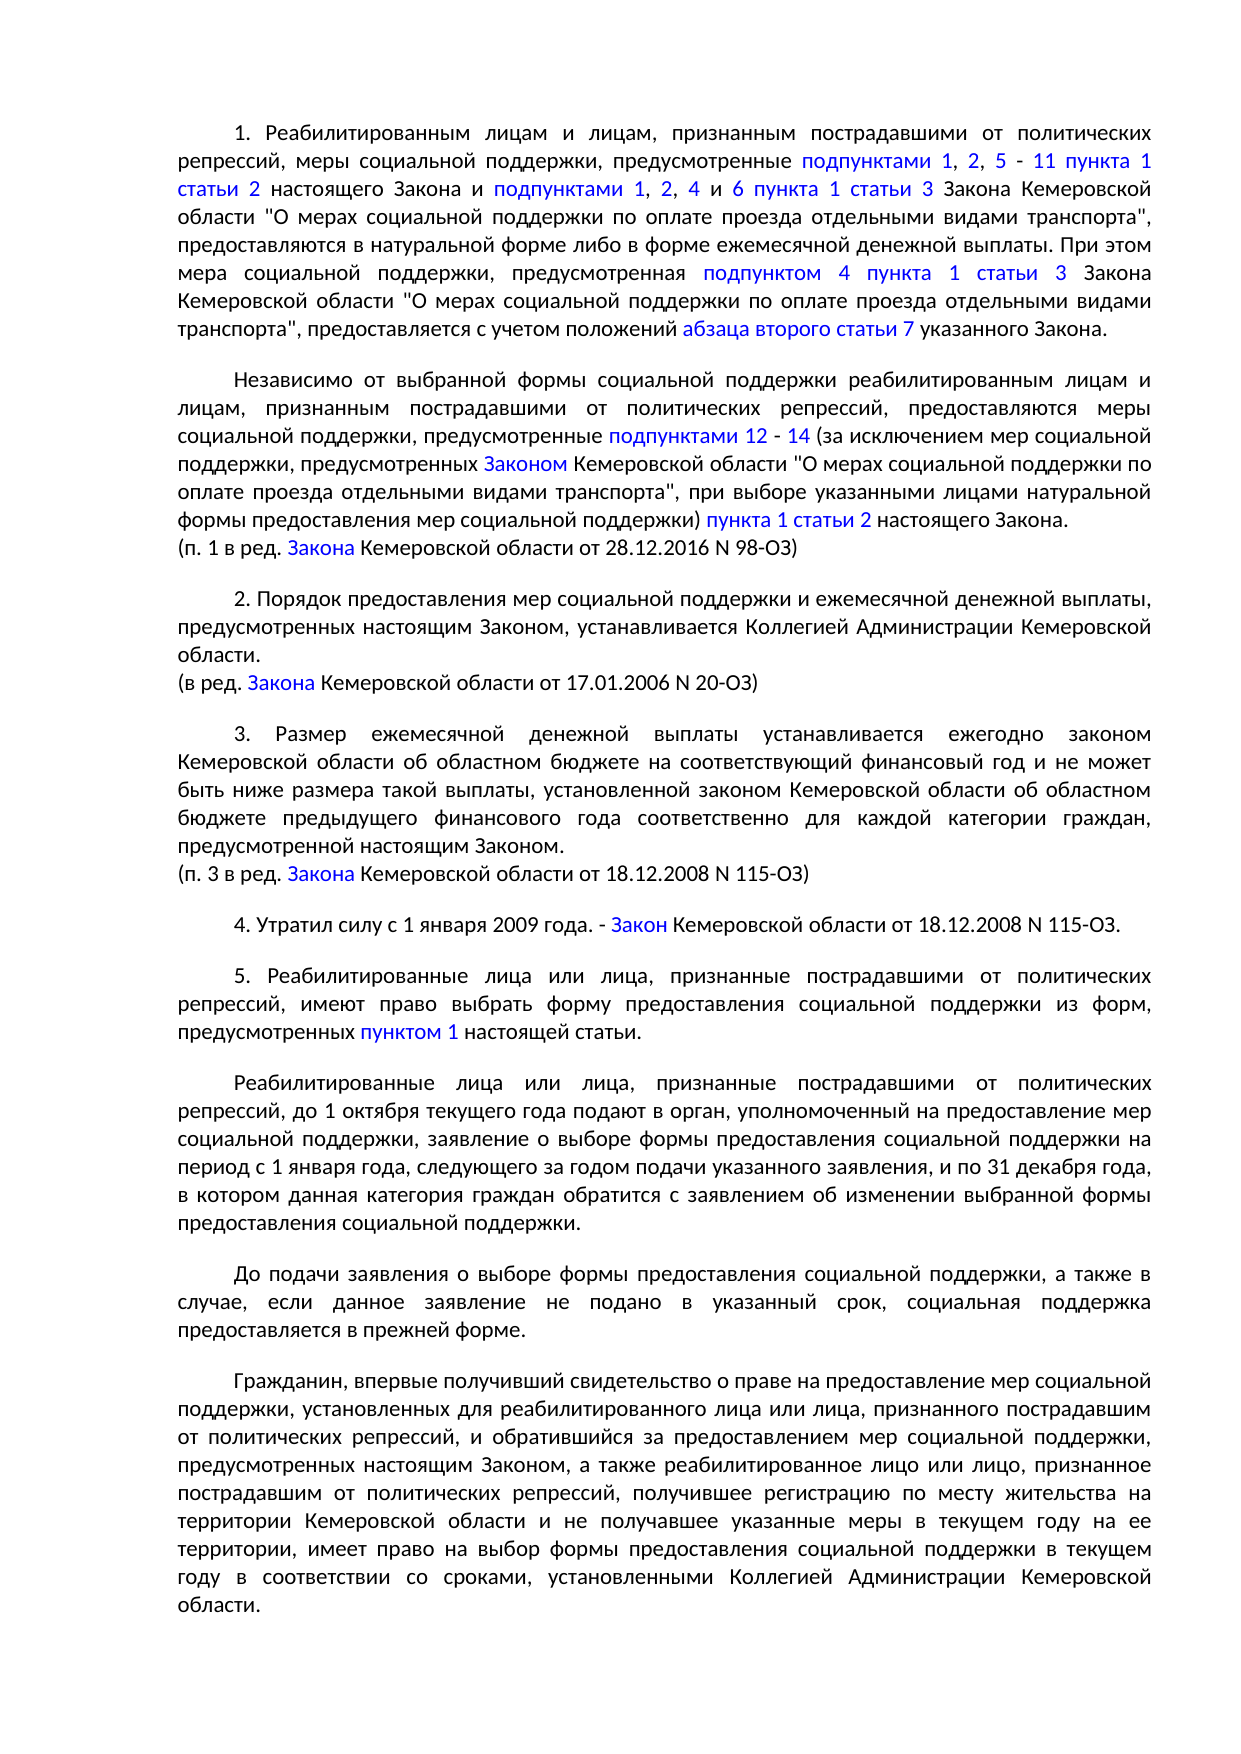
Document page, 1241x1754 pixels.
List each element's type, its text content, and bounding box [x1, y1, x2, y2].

text 3. Размер ежемесячной денежной выплаты устанавливается ежегодно законом Кемеровской области об областном бюджете на соответствующий финансовый год и не может быть ниже размера такой выплаты, установленной законом Кемеровской области об областном бюджете предыдущего финансового года соответственно для каждой категории граждан, предусмотренной настоящим Законом. [177, 719, 1152, 859]
text 5. Реабилитированные лица или лица, признанные пострадавшими от политических репрессий, имеют право выбрать форму предоставления социальной поддержки из форм, предусмотренных пунктом 1 настоящей статьи. [177, 961, 1152, 1045]
text (п. 1 в ред. Закона Кемеровской области от 28.12.2016 N 98-ОЗ) [177, 533, 1152, 561]
text 4. Утратил силу с 1 января 2009 года. - Закон Кемеровской области от 18.12.2008 N 115-ОЗ. [177, 910, 1152, 938]
text 2. Порядок предоставления мер социальной поддержки и ежемесячной денежной выплаты, предусмотренных настоящим Законом, устанавливается Коллегией Администрации Кемеровской области. [177, 584, 1152, 668]
text 1. Реабилитированным лицам и лицам, признанным пострадавшими от политических репрессий, меры социальной поддержки, предусмотренные подпунктами 1, 2, 5 - 11 пункта 1 статьи 2 настоящего Закона и подпунктами 1, 2, 4 и 6 пункта 1 статьи 3 Закона Кемеровской области "О мерах социальной поддержки по оплате проезда отдельными видами транспорта", предоставляются в натуральной форме либо в форме ежемесячной денежной выплаты. При этом мера социальной поддержки, предусмотренная подпунктом 4 пункта 1 статьи 3 Закона Кемеровской области "О мерах социальной поддержки по оплате проезда отдельными видами транспорта", предоставляется с учетом положений абзаца второго статьи 7 указанного Закона. [177, 118, 1152, 342]
text Реабилитированные лица или лица, признанные пострадавшими от политических репрессий, до 1 октября текущего года подают в орган, уполномоченный на предоставление мер социальной поддержки, заявление о выборе формы предоставления социальной поддержки на период с 1 января года, следующего за годом подачи указанного заявления, и по 31 декабря года, в котором данная категория граждан обратится с заявлением об изменении выбранной формы предоставления социальной поддержки. [177, 1068, 1152, 1236]
text До подачи заявления о выборе формы предоставления социальной поддержки, а также в случае, если данное заявление не подано в указанный срок, социальная поддержка предоставляется в прежней форме. [177, 1259, 1152, 1343]
text Гражданин, впервые получивший свидетельство о праве на предоставление мер социальной поддержки, установленных для реабилитированного лица или лица, признанного пострадавшим от политических репрессий, и обратившийся за предоставлением мер социальной поддержки, предусмотренных настоящим Законом, а также реабилитированное лицо или лицо, признанное пострадавшим от политических репрессий, получившее регистрацию по месту жительства на территории Кемеровской области и не получавшее указанные меры в текущем году на ее территории, имеет право на выбор формы предоставления социальной поддержки в текущем году в соответствии со сроками, установленными Коллегией Администрации Кемеровской области. [177, 1366, 1152, 1618]
text (п. 3 в ред. Закона Кемеровской области от 18.12.2008 N 115-ОЗ) [177, 859, 1152, 887]
text (в ред. Закона Кемеровской области от 17.01.2006 N 20-ОЗ) [177, 668, 1152, 696]
text Независимо от выбранной формы социальной поддержки реабилитированным лицам и лицам, признанным пострадавшими от политических репрессий, предоставляются меры социальной поддержки, предусмотренные подпунктами 12 - 14 (за исключением мер социальной поддержки, предусмотренных Законом Кемеровской области "О мерах социальной поддержки по оплате проезда отдельными видами транспорта", при выборе указанными лицами натуральной формы предоставления мер социальной поддержки) пункта 1 статьи 2 настоящего Закона. [177, 365, 1152, 533]
